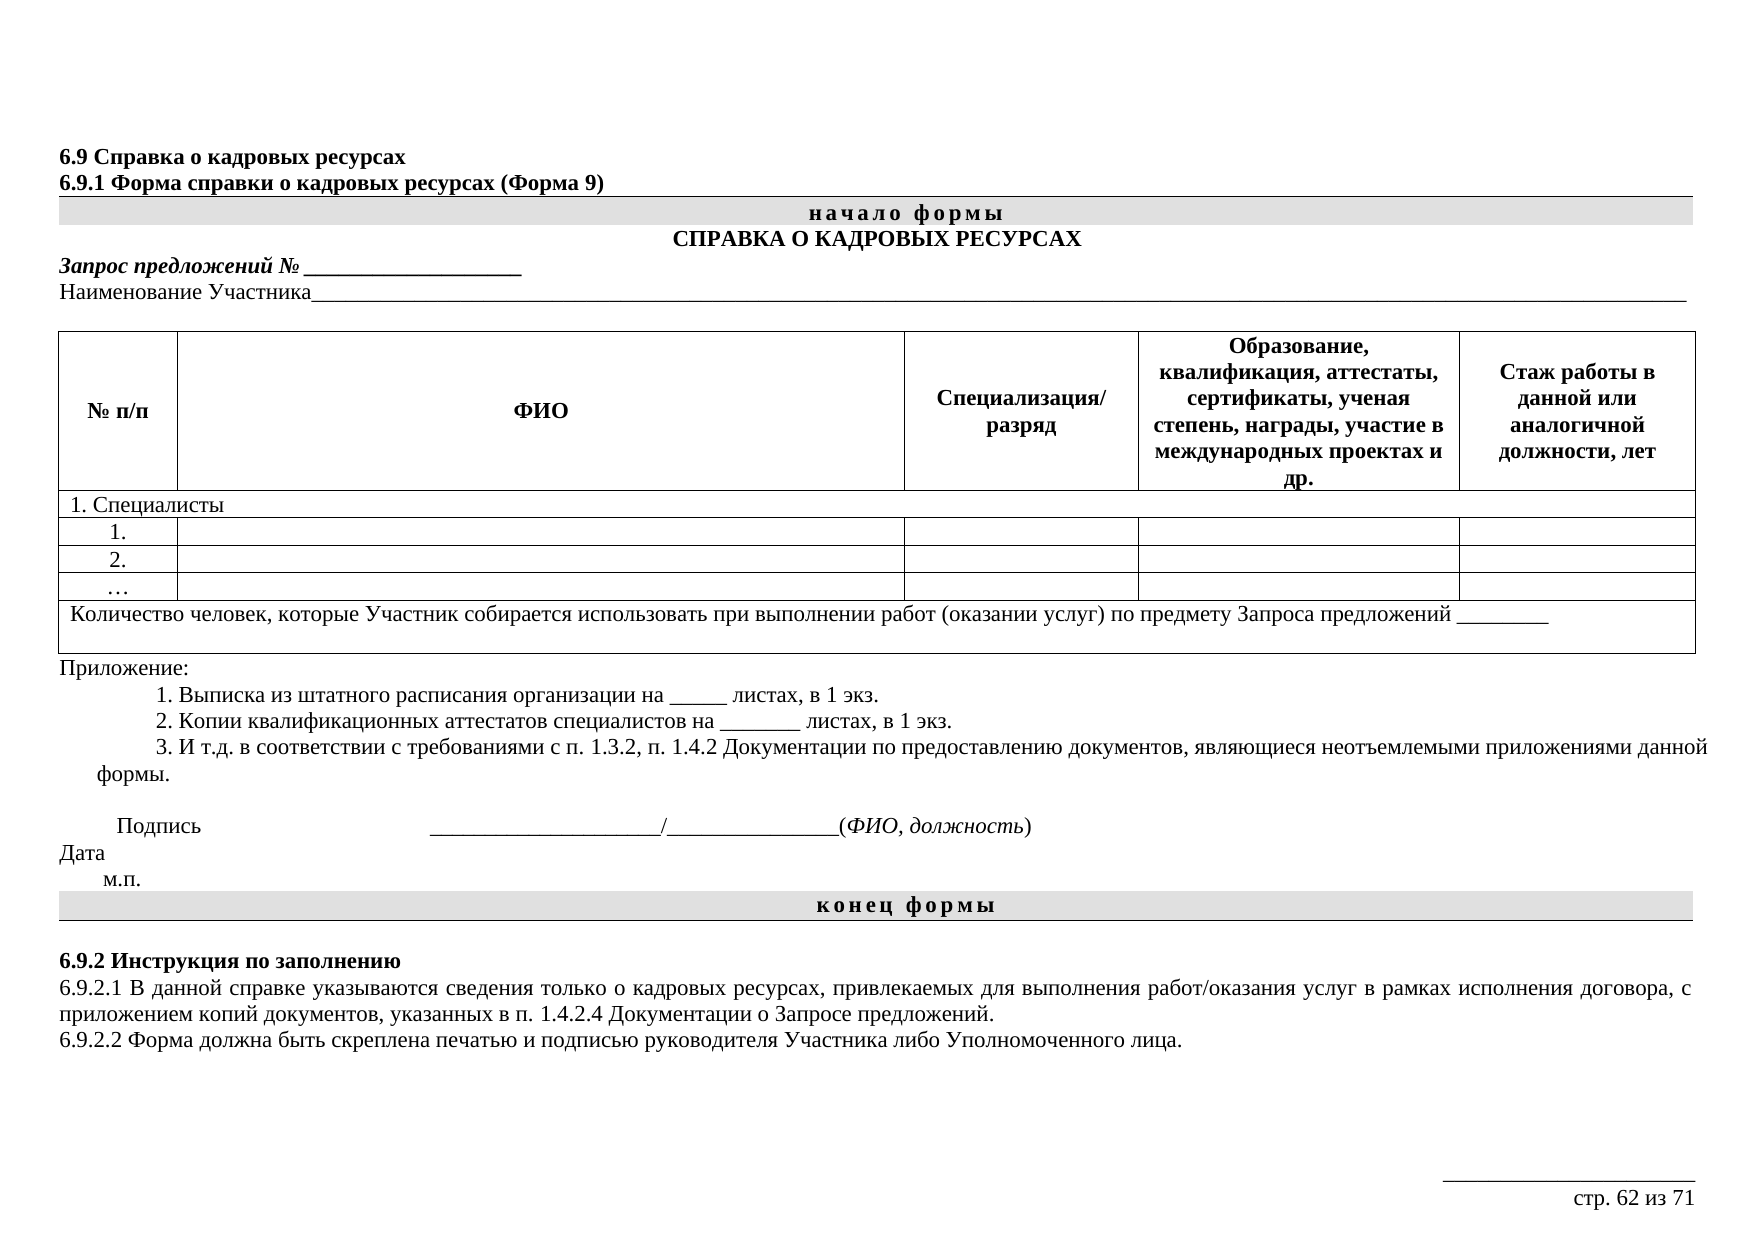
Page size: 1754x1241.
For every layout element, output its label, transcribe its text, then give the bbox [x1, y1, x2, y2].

table_cell [1139, 518, 1459, 545]
text Запрос предложений № ___________________ [59, 252, 1695, 278]
text Наименование Участника________________________________________________________________________________________________________________________ [59, 278, 1695, 304]
text Подпись /_______________(ФИО, должность) [59, 812, 1695, 839]
table_cell [905, 518, 1138, 545]
text 6.9.2.2 Форма должна быть скреплена печатью и подписью руководителя Участника либо Уполномоченного лица. [59, 1026, 1695, 1053]
text 6.9.2.1 В данной справке указываются сведения только о кадровых ресурсах, привлекаемых для выполнения работ/оказания услуг в рамках исполнения договора, с приложением копий документов, указанных в п. 1.4.2.4 Документации о Запросе предложений. [59, 974, 1695, 1026]
table_cell [1460, 518, 1695, 545]
table_header Стаж работы в данной или аналогичной должности, лет [1460, 332, 1695, 490]
table_header Образование, квалификация, аттестаты, сертификаты, ученая степень, награды, участие в международных проектах и др. [1139, 332, 1459, 490]
table_header Специализация/ разряд [905, 332, 1138, 490]
text конец формы [59, 891, 1693, 920]
text начало формы [59, 197, 1693, 225]
text 1. Выписка из штатного расписания организации на _____ листах, в 1 экз. [97, 681, 1695, 707]
table_cell [1460, 546, 1695, 572]
table_cell 2. [59, 546, 177, 572]
table_cell Количество человек, которые Участник собирается использовать при выполнении работ (оказании услуг) по предмету Запроса предложений ________ [59, 601, 1695, 653]
table_header ФИО [178, 332, 904, 490]
table_cell [1139, 573, 1459, 599]
table_cell [1139, 546, 1459, 572]
text 3. И т.д. в соответствии с требованиями с п. 1.3.2, п. 1.4.2 Документации по предоставлению документов, являющиеся неотъемлемыми приложениями данной формы. [97, 733, 1725, 786]
table_cell … [59, 573, 177, 599]
table_cell [178, 546, 904, 572]
table_cell [905, 573, 1138, 599]
text СПРАВКА О КАДРОВЫХ РЕСУРСАХ [59, 225, 1695, 252]
table_cell [905, 546, 1138, 572]
text Приложение: [59, 654, 1695, 681]
text 6.9 Справка о кадровых ресурсах [59, 143, 1695, 169]
table_cell [178, 518, 904, 545]
text Дата [59, 839, 1695, 865]
table_cell [1460, 573, 1695, 599]
text 6.9.2 Инструкция по заполнению [59, 947, 1695, 974]
table_cell 1. [59, 518, 177, 545]
table_cell [178, 573, 904, 599]
text м.п. [59, 865, 1695, 891]
table_cell 1. Специалисты [59, 491, 1695, 517]
text 6.9.1 Форма справки о кадровых ресурсах (Форма 9) [59, 169, 1695, 196]
text 2. Копии квалификационных аттестатов специалистов на _______ листах, в 1 экз. [97, 707, 1725, 733]
table_header № п/п [59, 332, 177, 490]
